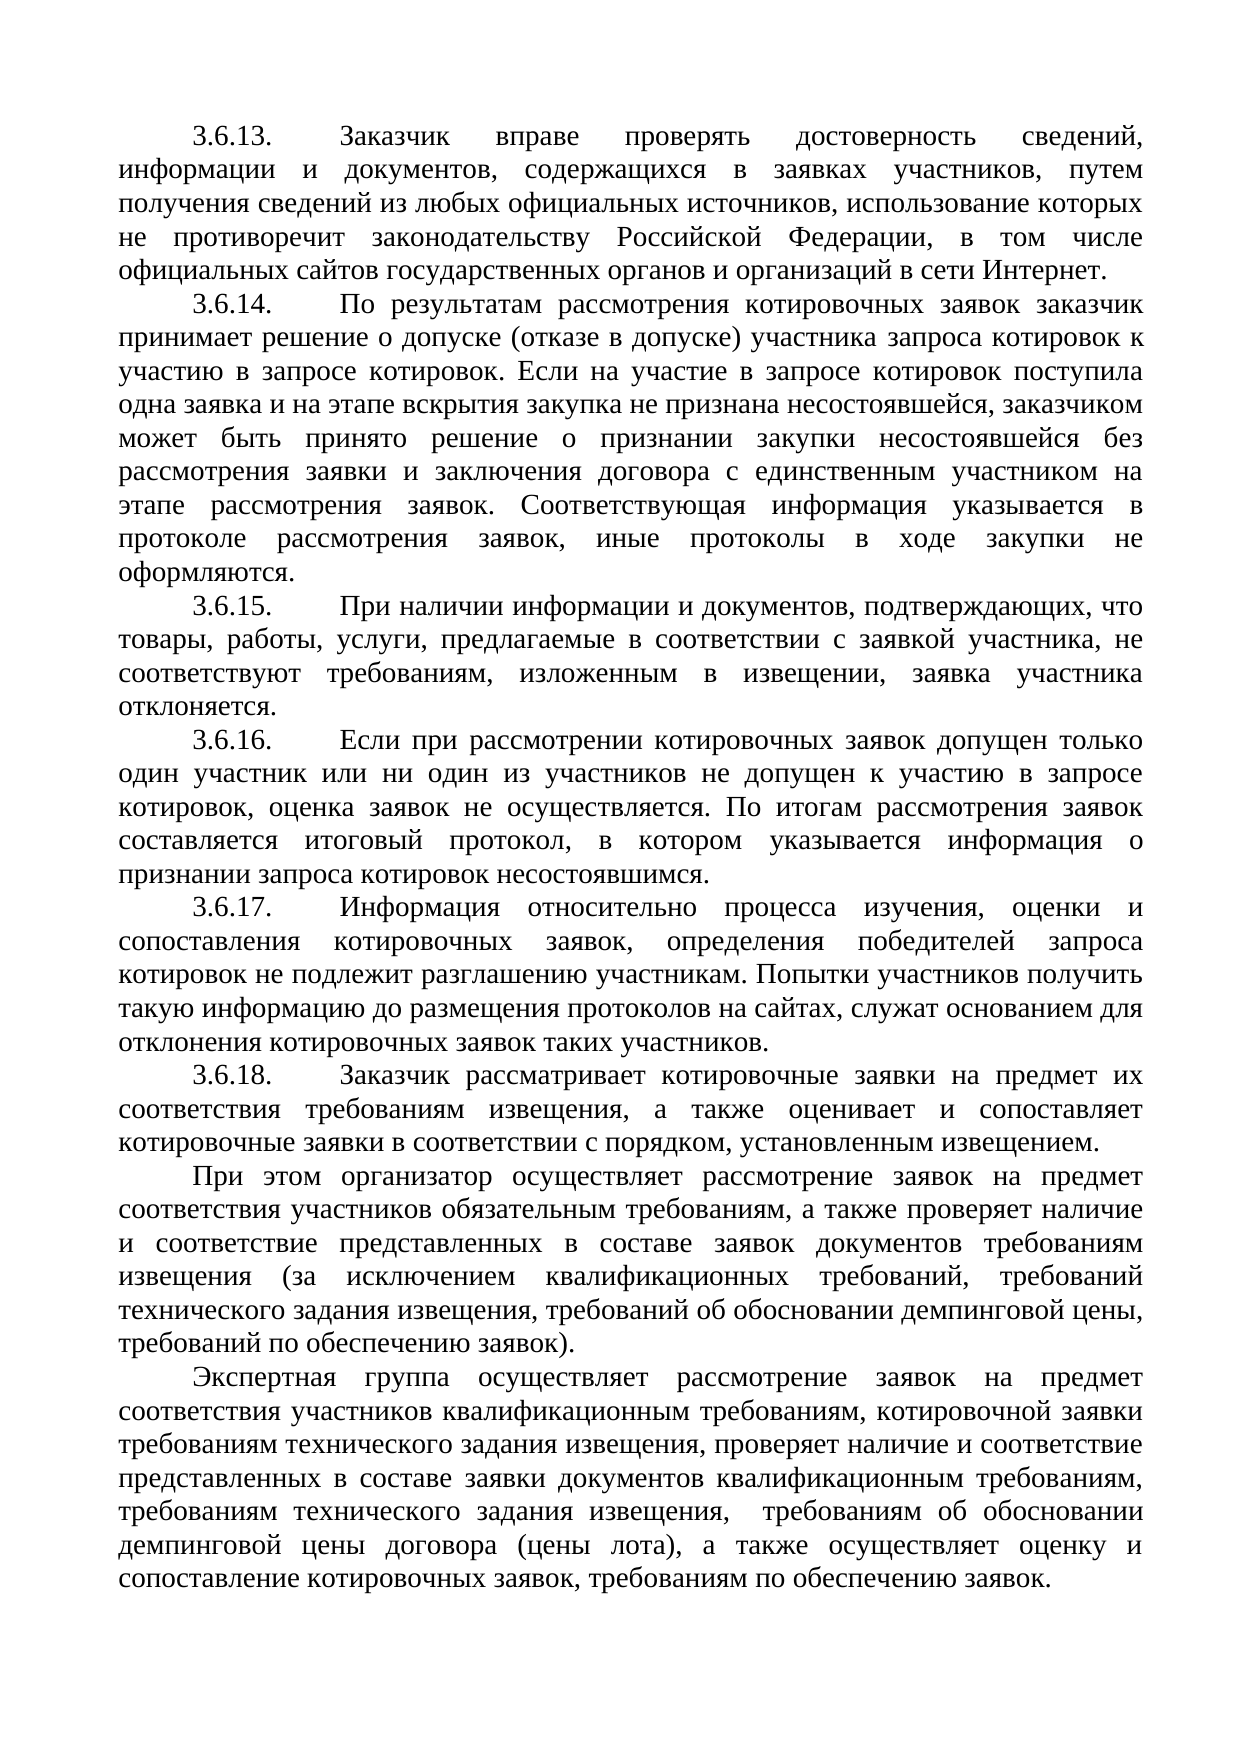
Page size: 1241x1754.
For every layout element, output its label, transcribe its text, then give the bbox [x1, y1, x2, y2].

list Информация относительно процесса изучения, оценки и сопоставления котировочных заявок, определения победителей запроса котировок не подлежит разглашению участникам. Попытки участников получить такую информацию до размещения протоколов на сайтах, служат основанием для отклонения котировочных заявок таких участников. [118, 889, 1144, 1057]
list При этом организатор осуществляет рассмотрение заявок на предмет соответствия участников обязательным требованиям, а также проверяет наличие и соответствие представленных в составе заявок документов требованиям извещения (за исключением квалификационных требований, требований технического задания извещения, требований об обосновании демпинговой цены, требований по обеспечению заявок). [118, 1158, 1144, 1359]
list Экспертная группа осуществляет рассмотрение заявок на предмет соответствия участников квалификационным требованиям, котировочной заявки требованиям технического задания извещения, проверяет наличие и соответствие представленных в составе заявки документов квалификационным требованиям, требованиям технического задания извещения, требованиям об обосновании демпинговой цены договора (цены лота), а также осуществляет оценку и сопоставление котировочных заявок, требованиям по обеспечению заявок. [118, 1359, 1144, 1594]
list Если при рассмотрении котировочных заявок допущен только один участник или ни один из участников не допущен к участию в запросе котировок, оценка заявок не осуществляется. По итогам рассмотрения заявок составляется итоговый протокол, в котором указывается информация о признании запроса котировок несостоявшимся. [118, 722, 1144, 889]
list По результатам рассмотрения котировочных заявок заказчик принимает решение о допуске (отказе в допуске) участника запроса котировок к участию в запросе котировок. Если на участие в запросе котировок поступила одна заявка и на этапе вскрытия закупка не признана несостоявшейся, заказчиком может быть принято решение о признании закупки несостоявшейся без рассмотрения заявки и заключения договора с единственным участником на этапе рассмотрения заявок. Соответствующая информация указывается в протоколе рассмотрения заявок, иные протоколы в ходе закупки не оформляются. [118, 286, 1144, 588]
list Заказчик вправе проверять достоверность сведений, информации и документов, содержащихся в заявках участников, путем получения сведений из любых официальных источников, использование которых не противоречит законодательству Российской Федерации, в том числе официальных сайтов государственных органов и организаций в сети Интернет. [118, 118, 1144, 286]
list При наличии информации и документов, подтверждающих, что товары, работы, услуги, предлагаемые в соответствии с заявкой участника, не соответствуют требованиям, изложенным в извещении, заявка участника отклоняется. [118, 588, 1144, 722]
list Заказчик рассматривает котировочные заявки на предмет их соответствия требованиям извещения, а также оценивает и сопоставляет котировочные заявки в соответствии с порядком, установленным извещением. [118, 1057, 1144, 1158]
